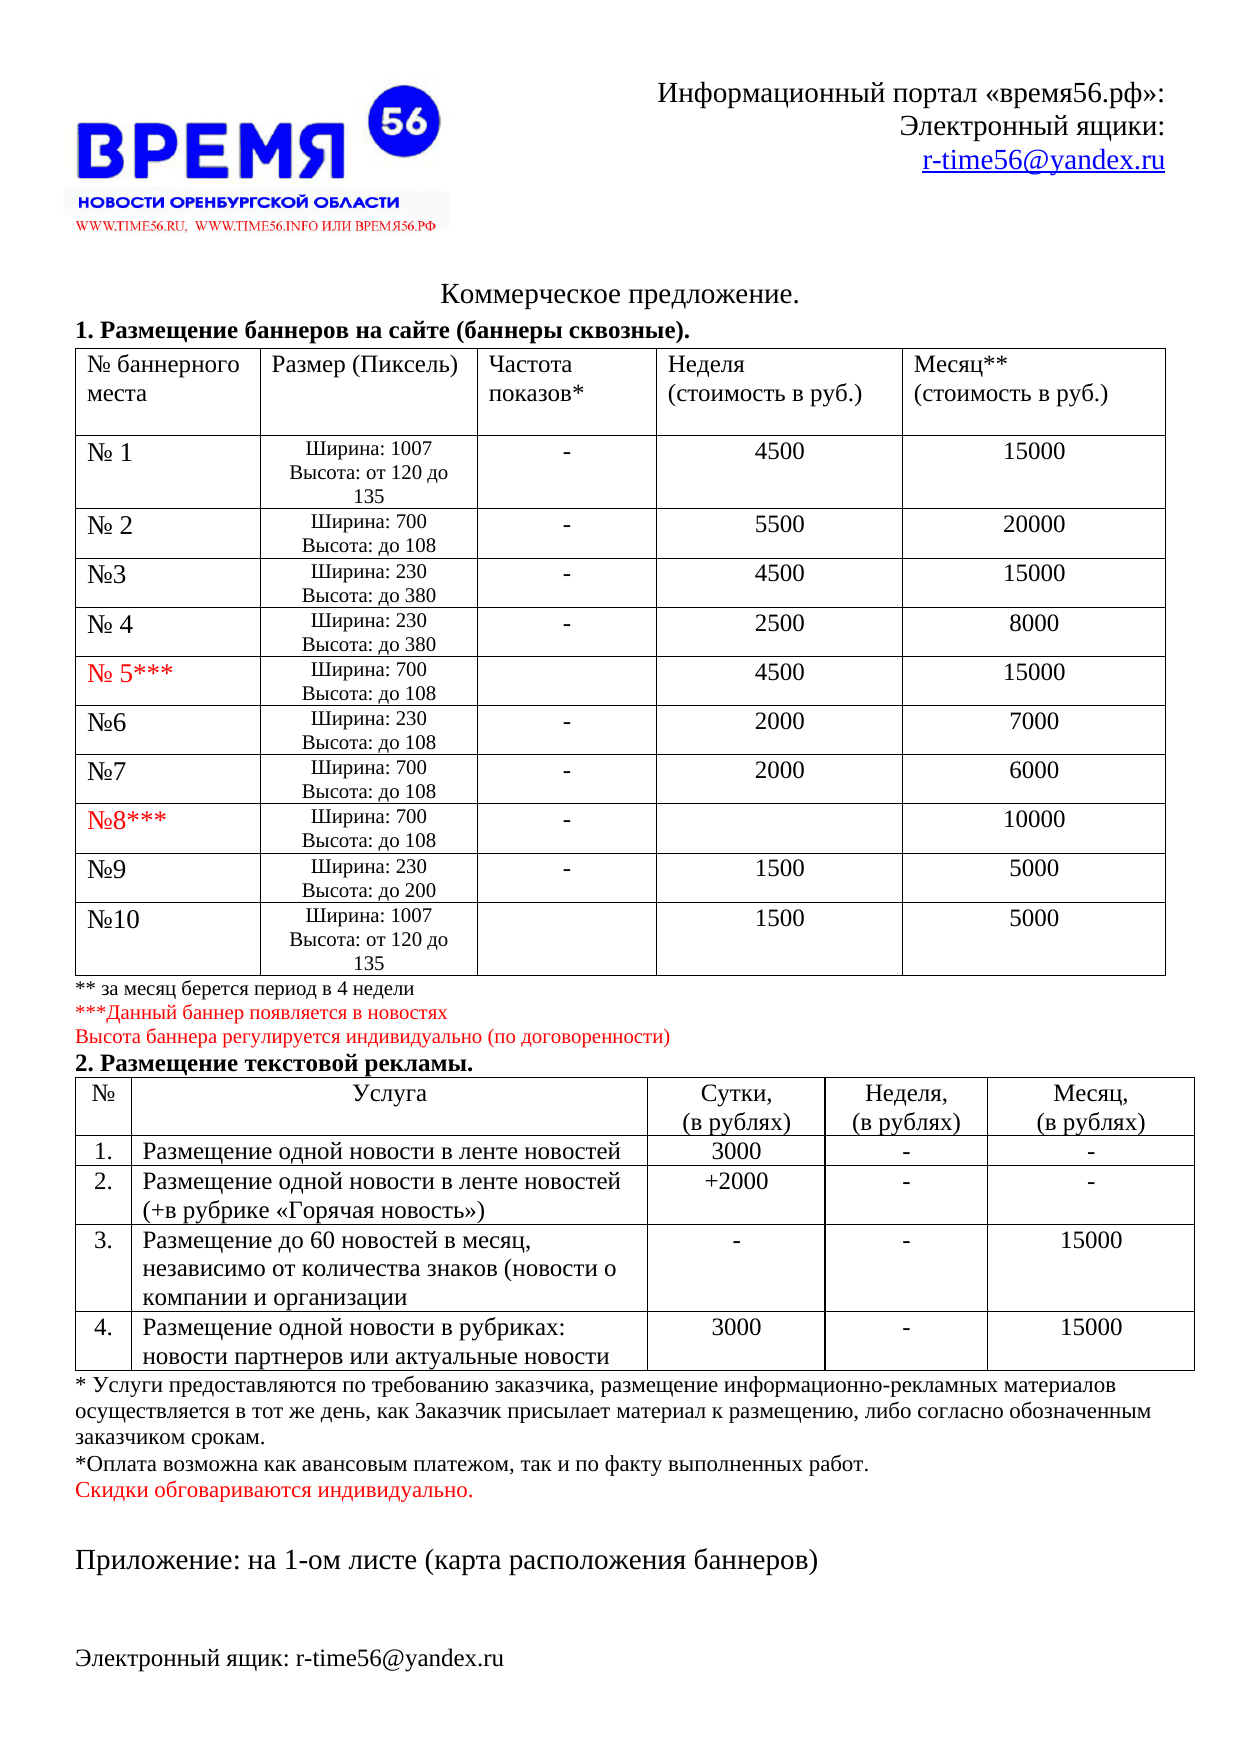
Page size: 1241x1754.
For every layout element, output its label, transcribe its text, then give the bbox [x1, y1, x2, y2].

table_cell - [478, 755, 656, 803]
table_cell Ширина: 700 Высота: до 108 [261, 657, 477, 705]
table_cell №9 [76, 854, 260, 902]
table_cell - [648, 1225, 824, 1311]
table_header № баннерного места [76, 349, 260, 435]
table_cell №7 [76, 755, 260, 803]
table_cell 15000 [988, 1312, 1194, 1369]
table_cell 20000 [903, 509, 1165, 557]
text 1. Размещение баннеров на сайте (баннеры сквозные). [75, 315, 1165, 343]
text Высота баннера регулируется индивидуально (по договоренности) [75, 1024, 1165, 1048]
table_cell №8*** [76, 804, 260, 852]
table_cell +2000 [648, 1166, 824, 1224]
table_cell Ширина: 230 Высота: до 108 [261, 706, 477, 754]
table_cell - [988, 1136, 1194, 1165]
table_cell 2000 [657, 706, 902, 754]
table_cell 3. [76, 1225, 131, 1311]
text *Оплата возможна как авансовым платежом, так и по факту выполненных работ. [75, 1450, 1165, 1476]
table_cell - [478, 608, 656, 656]
text Электронный ящик: r-time56@yandex.ru [75, 1643, 1165, 1671]
table_cell Ширина: 1007 Высота: от 120 до 135 [261, 436, 477, 508]
table_cell 3000 [648, 1312, 824, 1369]
text ** за месяц берется период в 4 недели [75, 976, 1165, 1000]
table_cell 1500 [657, 854, 902, 902]
table_header Размер (Пиксель) [261, 349, 477, 435]
table_cell - [478, 854, 656, 902]
table_cell 4500 [657, 657, 902, 705]
table_cell 15000 [988, 1225, 1194, 1311]
table_cell - [478, 559, 656, 607]
table_cell 1. [76, 1136, 131, 1165]
table_cell № 4 [76, 608, 260, 656]
table_cell № 1 [76, 436, 260, 508]
table_header Сутки, (в рублях) [648, 1078, 824, 1135]
text Информационный портал «время56.рф»: [75, 75, 1165, 108]
table_cell № 2 [76, 509, 260, 557]
table_cell 8000 [903, 608, 1165, 656]
text Коммерческое предложение. [75, 276, 1165, 310]
table_cell - [826, 1225, 987, 1311]
table_cell Размещение одной новости в рубриках: новости партнеров или актуальные новости [132, 1312, 647, 1369]
table_cell 5500 [657, 509, 902, 557]
table_cell №10 [76, 903, 260, 975]
table_header Услуга [132, 1078, 647, 1135]
table_cell - [826, 1136, 987, 1165]
text Скидки обговариваются индивидуально. [75, 1476, 1165, 1502]
table_cell 2500 [657, 608, 902, 656]
table_cell - [478, 436, 656, 508]
table_cell 4500 [657, 559, 902, 607]
table_cell №3 [76, 559, 260, 607]
table_header Месяц** (стоимость в руб.) [903, 349, 1165, 435]
table_cell [657, 804, 902, 852]
table_cell - [826, 1312, 987, 1369]
text ***Данный баннер появляется в новостях [75, 1000, 1165, 1024]
table_cell 3000 [648, 1136, 824, 1165]
table_cell [478, 657, 656, 705]
text Приложение: на 1-ом листе (карта расположения баннеров) [75, 1542, 1165, 1576]
table_cell 6000 [903, 755, 1165, 803]
table_header Неделя (стоимость в руб.) [657, 349, 902, 435]
table_cell 4500 [657, 436, 902, 508]
table_cell 10000 [903, 804, 1165, 852]
table_cell - [478, 509, 656, 557]
text r-time56@yandex.ru [450, 142, 1165, 176]
table_cell 15000 [903, 559, 1165, 607]
text Электронный ящики: [450, 108, 1165, 142]
table_cell - [988, 1166, 1194, 1224]
table_cell 4. [76, 1312, 131, 1369]
table_header Частота показов* [478, 349, 656, 435]
table_cell - [478, 706, 656, 754]
table_cell 1500 [657, 903, 902, 975]
table_cell 2. [76, 1166, 131, 1224]
picture [63, 78, 450, 246]
table_cell 7000 [903, 706, 1165, 754]
table_cell Ширина: 230 Высота: до 380 [261, 559, 477, 607]
text 2. Размещение текстовой рекламы. [75, 1048, 1165, 1077]
table_cell 2000 [657, 755, 902, 803]
table_cell 5000 [903, 903, 1165, 975]
table_cell № 5*** [76, 657, 260, 705]
table_header № [76, 1078, 131, 1135]
table_cell [478, 903, 656, 975]
table_cell Ширина: 230 Высота: до 380 [261, 608, 477, 656]
table_cell Размещение до 60 новостей в месяц, независимо от количества знаков (новости о компании и организации [132, 1225, 647, 1311]
table_cell Ширина: 1007 Высота: от 120 до 135 [261, 903, 477, 975]
table_cell Размещение одной новости в ленте новостей (+в рубрике «Горячая новость») [132, 1166, 647, 1224]
table_cell 5000 [903, 854, 1165, 902]
table_header Месяц, (в рублях) [988, 1078, 1194, 1135]
table_cell 15000 [903, 436, 1165, 508]
table_header Неделя, (в рублях) [826, 1078, 987, 1135]
table_cell Ширина: 700 Высота: до 108 [261, 755, 477, 803]
table_cell - [478, 804, 656, 852]
text * Услуги предоставляются по требованию заказчика, размещение информационно-рекламных материалов осуществляется в тот же день, как Заказчик присылает материал к размещению, либо согласно обозначенным заказчиком срокам. [75, 1371, 1165, 1450]
table_cell - [826, 1166, 987, 1224]
table_cell Ширина: 700 Высота: до 108 [261, 804, 477, 852]
table_cell Ширина: 700 Высота: до 108 [261, 509, 477, 557]
table_cell №6 [76, 706, 260, 754]
table_cell Ширина: 230 Высота: до 200 [261, 854, 477, 902]
table_cell Размещение одной новости в ленте новостей [132, 1136, 647, 1165]
table_cell 15000 [903, 657, 1165, 705]
